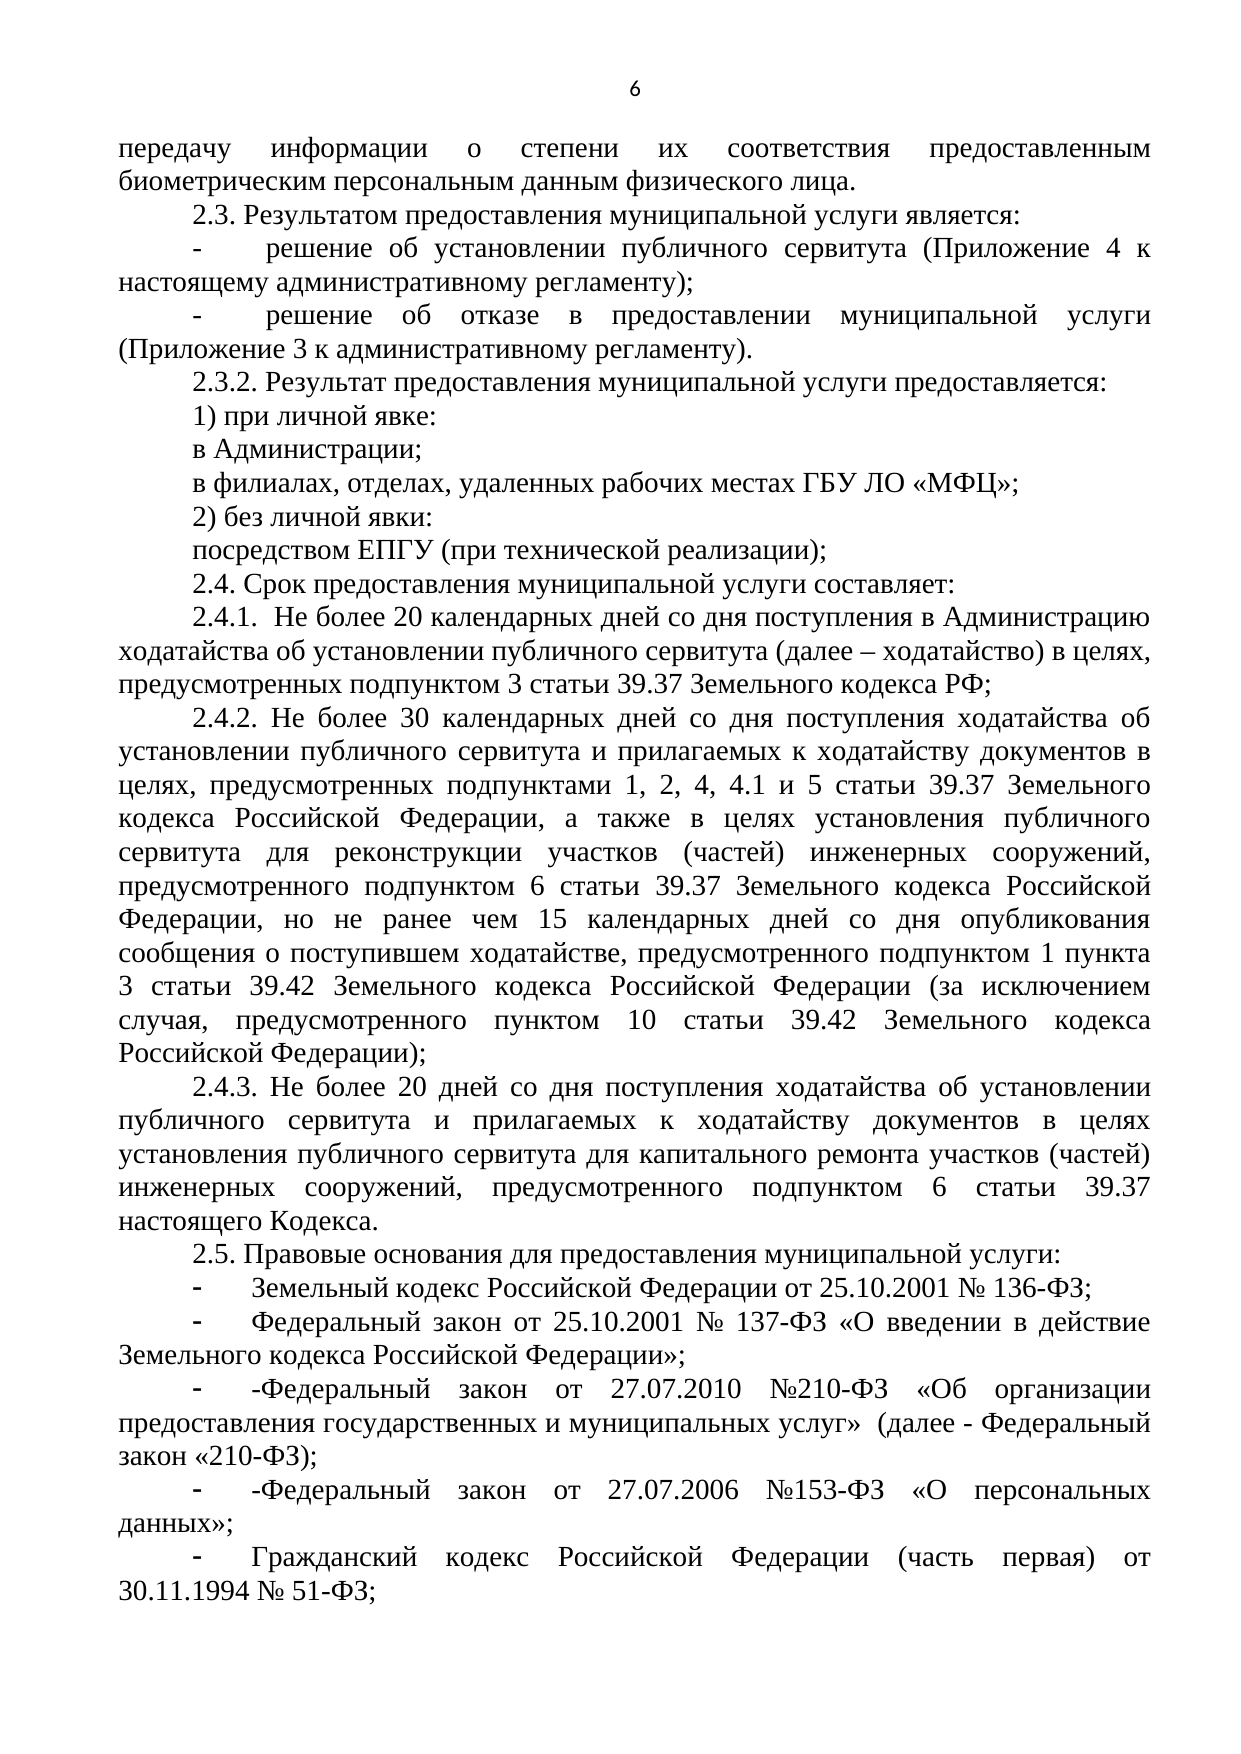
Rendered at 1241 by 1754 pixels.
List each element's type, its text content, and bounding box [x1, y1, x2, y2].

list Гражданский кодекс Российской Федерации (часть первая) от 30.11.1994 № 51-ФЗ; [118, 1539, 1152, 1606]
text - решение об отказе в предоставлении муниципальной услуги (Приложение 3 к административному регламенту). [118, 297, 1152, 364]
text посредством ЕПГУ (при технической реализации); [118, 532, 1152, 566]
text 2.5. Правовые основания для предоставления муниципальной услуги: [118, 1237, 1152, 1270]
text в филиалах, отделах, удаленных рабочих местах ГБУ ЛО «МФЦ»; [118, 465, 1152, 499]
text 2.4.2. Не более 30 календарных дней со дня поступления ходатайства об установлении публичного сервитута и прилагаемых к ходатайству документов в целях, предусмотренных подпунктами 1, 2, 4, 4.1 и 5 статьи 39.37 Земельного кодекса Российской Федерации, а также в целях установления публичного сервитута для реконструкции участков (частей) инженерных сооружений, предусмотренного подпунктом 6 статьи 39.37 Земельного кодекса Российской Федерации, но не ранее чем 15 календарных дней со дня опубликования сообщения о поступившем ходатайстве, предусмотренного подпунктом 1 пункта 3 статьи 39.42 Земельного кодекса Российской Федерации (за исключением случая, предусмотренного пунктом 10 статьи 39.42 Земельного кодекса Российской Федерации); [118, 700, 1152, 1069]
list -Федеральный закон от 27.07.2010 №210-ФЗ «Об организации предоставления государственных и муниципальных услуг» (далее - Федеральный закон «210-ФЗ); [118, 1371, 1152, 1472]
text - решение об установлении публичного сервитута (Приложение 4 к настоящему административному регламенту); [118, 230, 1152, 297]
text 2.3.2. Результат предоставления муниципальной услуги предоставляется: [118, 364, 1152, 398]
text 2.3. Результатом предоставления муниципальной услуги является: [118, 197, 1152, 230]
text 2.4.1. Не более 20 календарных дней со дня поступления в Администрацию ходатайства об установлении публичного сервитута (далее – ходатайство) в целях, предусмотренных подпунктом 3 статьи 39.37 Земельного кодекса РФ; [118, 599, 1152, 700]
list Федеральный закон от 25.10.2001 № 137-ФЗ «О введении в действие Земельного кодекса Российской Федерации»; [118, 1304, 1152, 1371]
list -Федеральный закон от 27.07.2006 №153-ФЗ «О персональных данных»; [118, 1472, 1152, 1539]
text в Администрации; [192, 432, 1152, 465]
text 2) без личной явки: [118, 499, 1152, 532]
text 2.4. Срок предоставления муниципальной услуги составляет: [118, 566, 1152, 599]
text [118, 130, 1152, 197]
list Земельный кодекс Российской Федерации от 25.10.2001 № 136-ФЗ; [118, 1270, 1152, 1304]
text 1) при личной явке: [118, 398, 1152, 432]
text 2.4.3. Не более 20 дней со дня поступления ходатайства об установлении публичного сервитута и прилагаемых к ходатайству документов в целях установления публичного сервитута для капитального ремонта участков (частей) инженерных сооружений, предусмотренного подпунктом 6 статьи 39.37 настоящего Кодекса. [118, 1069, 1152, 1237]
